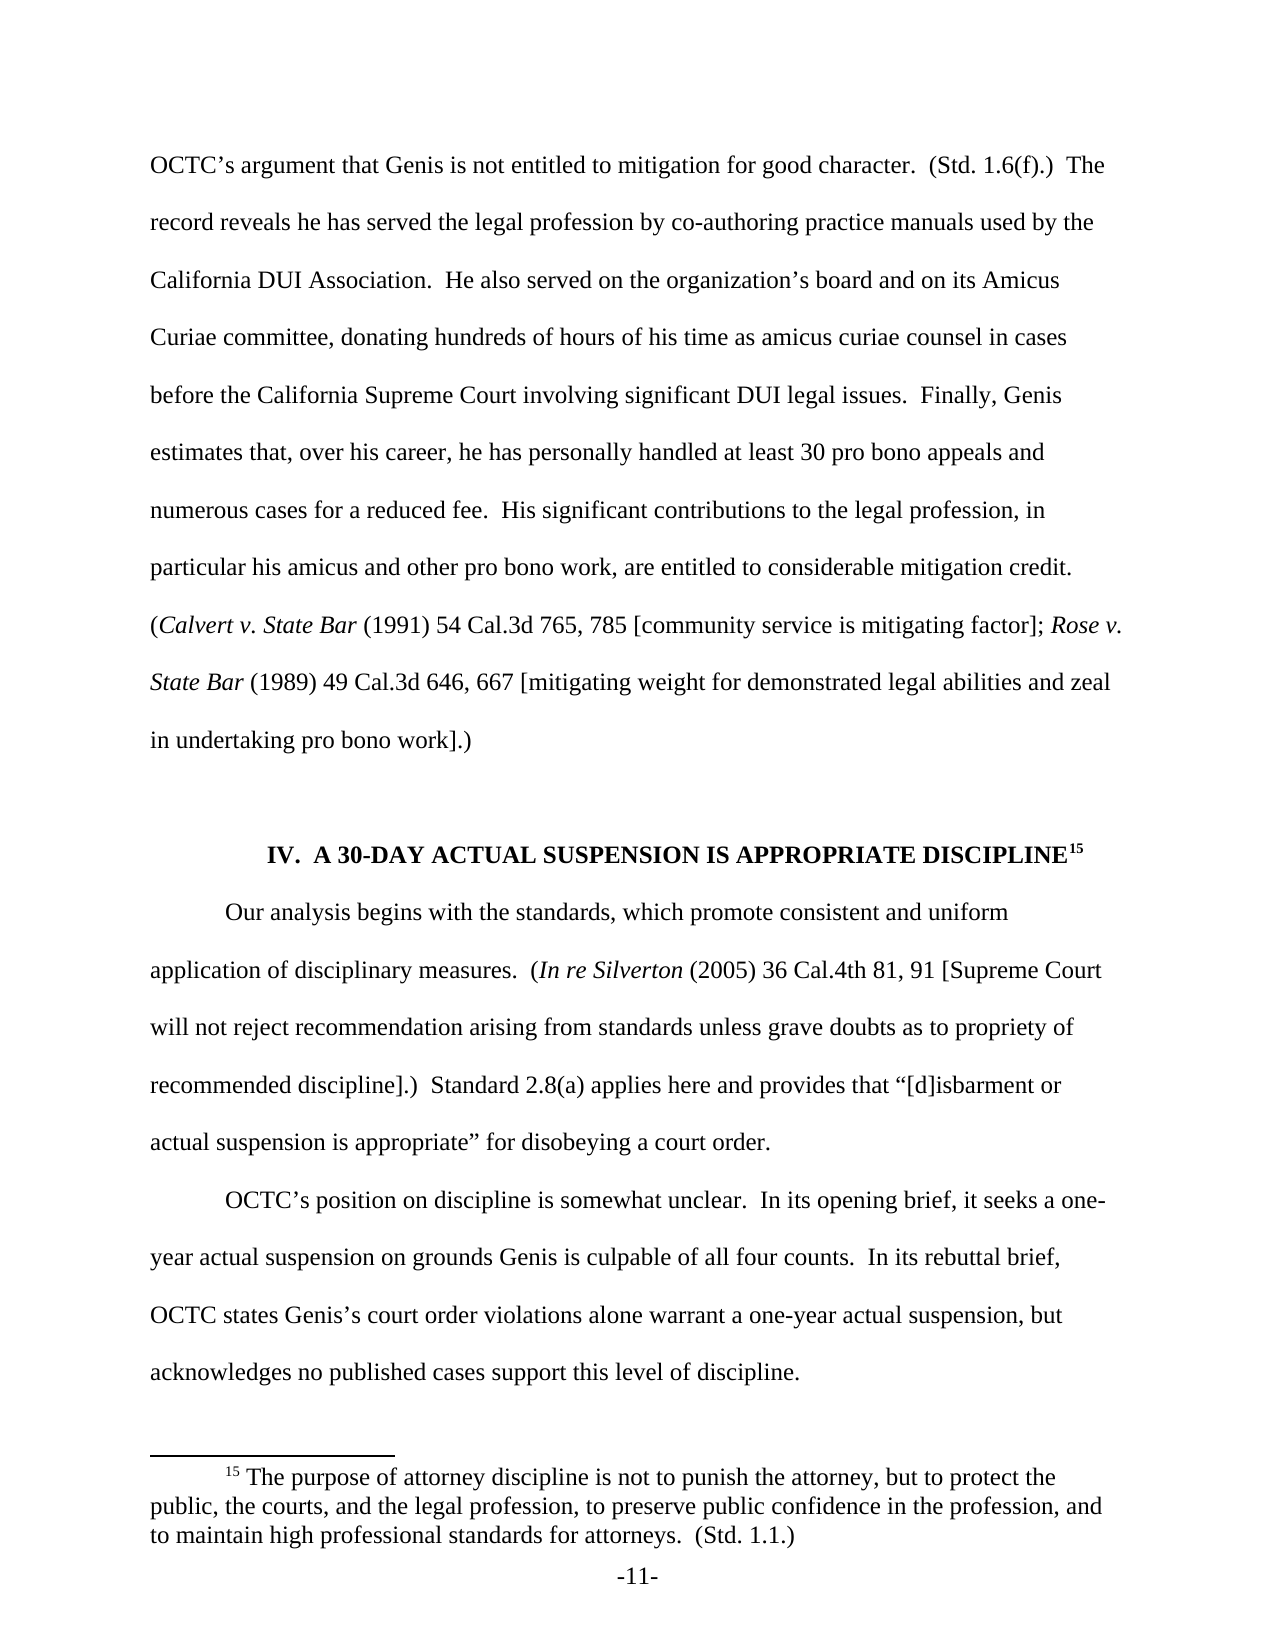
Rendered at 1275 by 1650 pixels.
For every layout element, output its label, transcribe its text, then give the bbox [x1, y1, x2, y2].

text OCTC’s position on discipline is somewhat unclear. In its opening brief, it seeks a one-year actual suspension on grounds Genis is culpable of all four counts. In its rebuttal brief, OCTC states Genis’s court order violations alone warrant a one-year actual suspension, but acknowledges no published cases support this level of discipline. [150, 1185, 1125, 1386]
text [150, 150, 1125, 754]
text IV. A 30-DAY ACTUAL SUSPENSION IS APPROPRIATE DISCIPLINE [150, 840, 1125, 869]
text Our analysis begins with the standards, which promote consistent and uniform application of disciplinary measures. (In re Silverton (2005) 36 Cal.4th 81, 91 [Supreme Court will not reject recommendation arising from standards unless grave doubts as to propriety of recommended discipline].) Standard 2.8(a) applies here and provides that “[d]isbarment or actual suspension is appropriate” for disobeying a court order. [150, 897, 1125, 1156]
